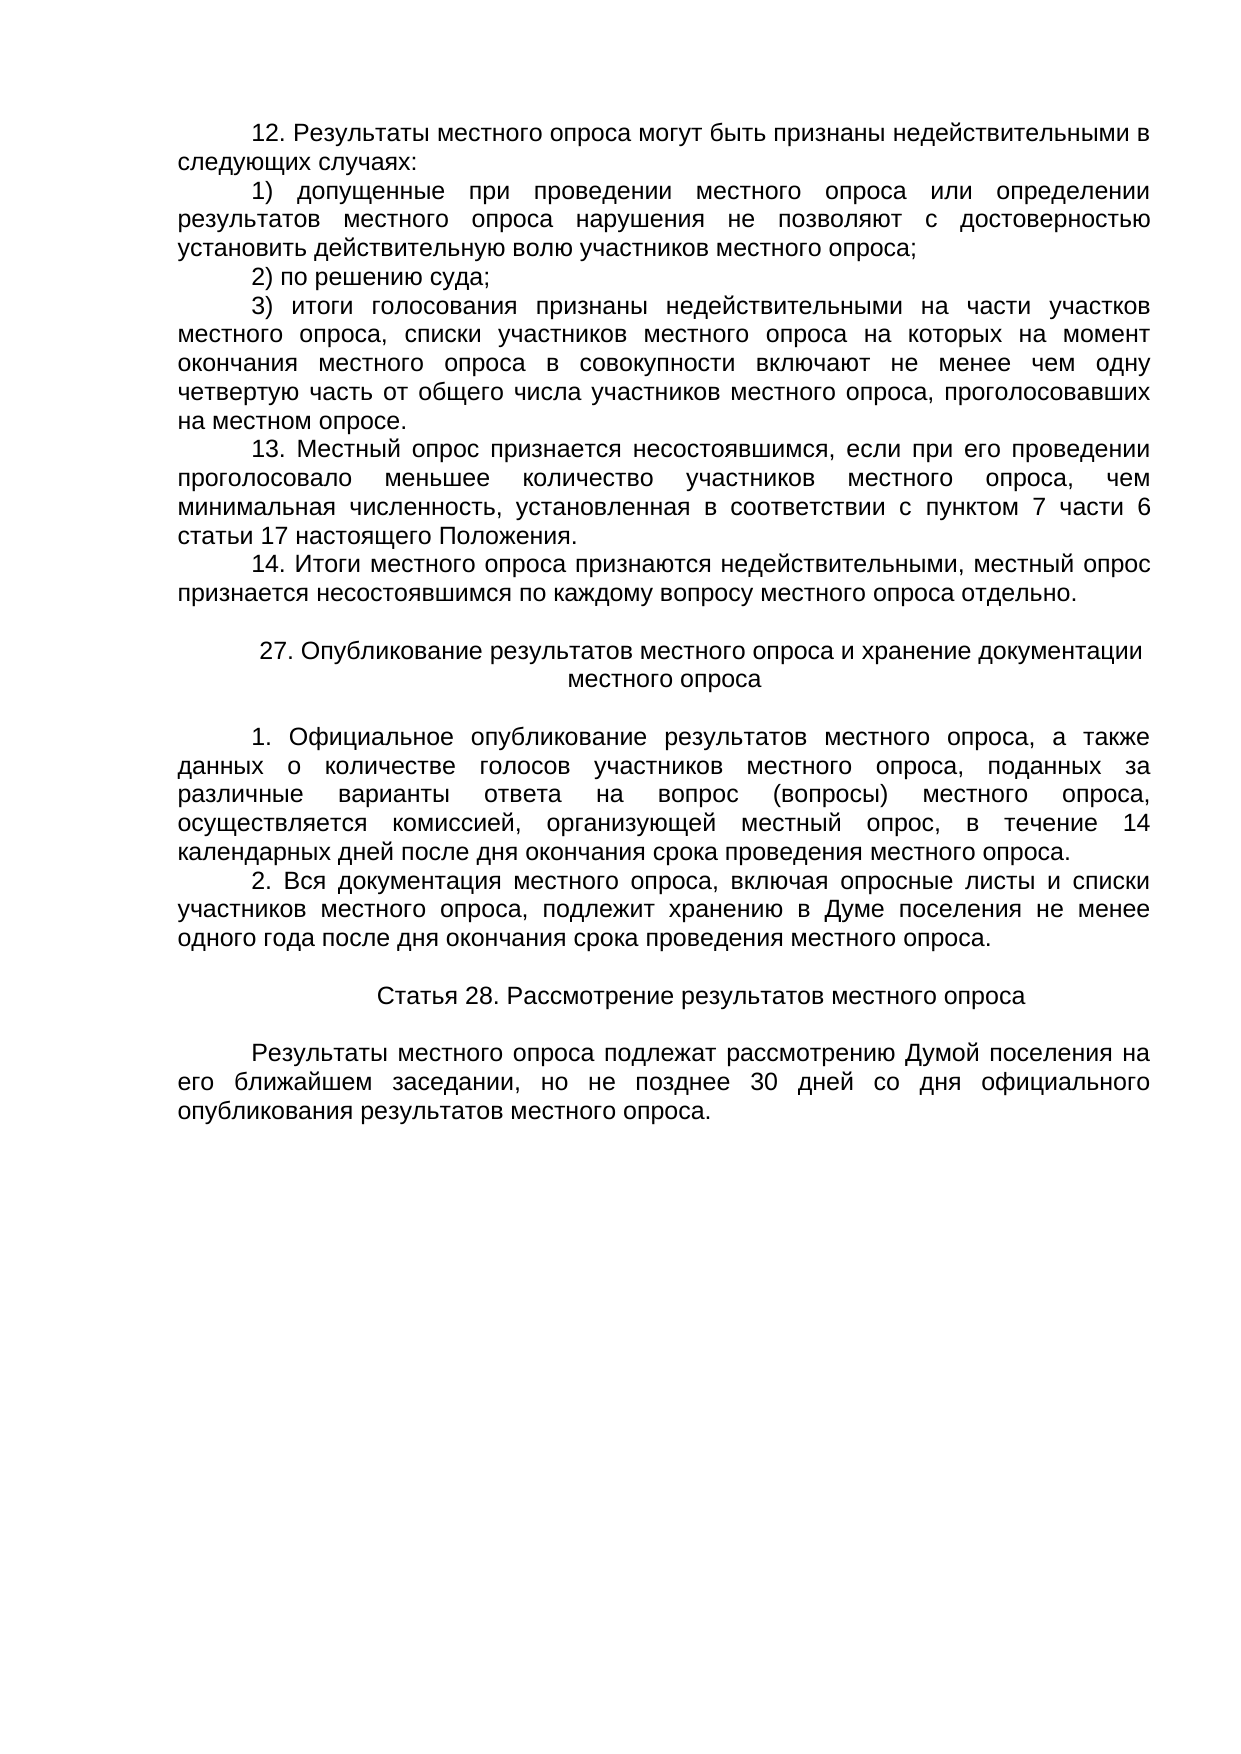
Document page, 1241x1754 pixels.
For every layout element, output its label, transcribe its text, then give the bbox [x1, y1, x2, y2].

text 12. Результаты местного опроса могут быть признаны недействительными в следующих случаях: [177, 118, 1152, 176]
text Результаты местного опроса подлежат рассмотрению Думой поселения на его ближайшем заседании, но не позднее 30 дней со дня официального опубликования результатов местного опроса. [177, 1038, 1152, 1124]
text 13. Местный опрос признается несостоявшимся, если при его проведении проголосовало меньшее количество участников местного опроса, чем минимальная численность, установленная в соответствии с пунктом 7 части 6 статьи 17 настоящего Положения. [177, 434, 1152, 549]
text 2) по решению суда; [177, 262, 1152, 291]
text 3) итоги голосования признаны недействительными на части участков местного опроса, списки участников местного опроса на которых на момент окончания местного опроса в совокупности включают не менее чем одну четвертую часть от общего числа участников местного опроса, проголосовавших на местном опросе. [177, 291, 1152, 434]
text 1) допущенные при проведении местного опроса или определении результатов местного опроса нарушения не позволяют с достоверностью установить действительную волю участников местного опроса; [177, 176, 1152, 262]
text 14. Итоги местного опроса признаются недействительными, местный опрос признается несостоявшимся по каждому вопросу местного опроса отдельно. [177, 549, 1152, 607]
text 2. Вся документация местного опроса, включая опросные листы и списки участников местного опроса, подлежит хранению в Думе поселения не менее одного года после дня окончания срока проведения местного опроса. [177, 866, 1152, 952]
text 27. Опубликование результатов местного опроса и хранение документации местного опроса [177, 636, 1152, 693]
text 1. Официальное опубликование результатов местного опроса, а также данных о количестве голосов участников местного опроса, поданных за различные варианты ответа на вопрос (вопросы) местного опроса, осуществляется комиссией, организующей местный опрос, в течение 14 календарных дней после дня окончания срока проведения местного опроса. [177, 722, 1152, 866]
text Статья 28. Рассмотрение результатов местного опроса [177, 981, 1152, 1009]
